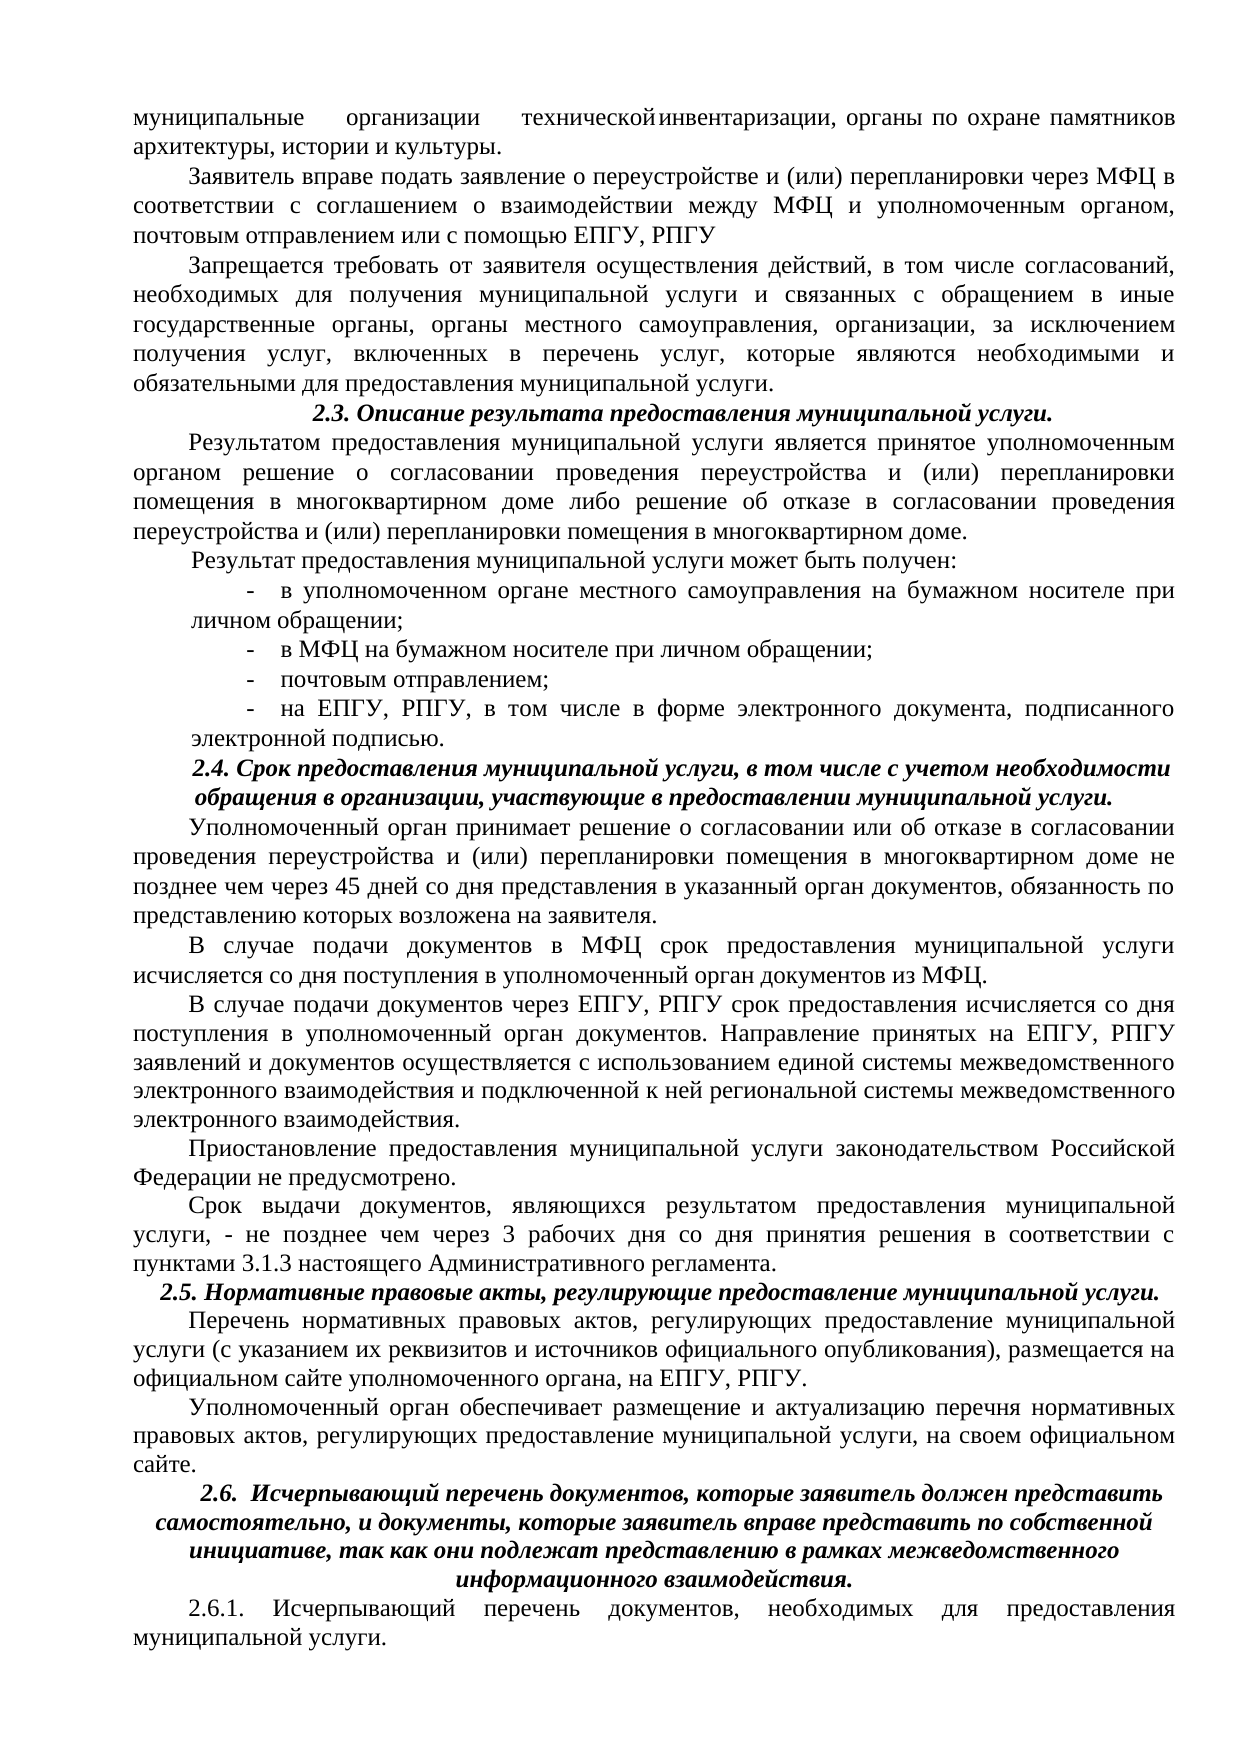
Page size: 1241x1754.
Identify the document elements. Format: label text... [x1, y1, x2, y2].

text 2.3. Описание результата предоставления муниципальной услуги. [191, 398, 1176, 426]
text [133, 102, 1176, 160]
text Результат предоставления муниципальной услуги может быть получен: [191, 546, 1176, 574]
text В случае подачи документов через ЕПГУ, РПГУ срок предоставления исчисляется со дня поступления в уполномоченный орган документов. Направление принятых на ЕПГУ, РПГУ заявлений и документов осуществляется с использованием единой системы межведомственного электронного взаимодействия и подключенной к ней региональной системы межведомственного электронного взаимодействия. [133, 989, 1176, 1133]
text В случае подачи документов в МФЦ срок предоставления муниципальной услуги исчисляется со дня поступления в уполномоченный орган документов из МФЦ. [133, 930, 1176, 988]
text Уполномоченный орган обеспечивает размещение и актуализацию перечня нормативных правовых актов, регулирующих предоставление муниципальной услуги, на своем официальном сайте. [133, 1392, 1176, 1478]
text 2.4. Срок предоставления муниципальной услуги, в том числе с учетом необходимости обращения в организации, участвующие в предоставлении муниципальной услуги. [133, 753, 1176, 811]
text 2.6.1. Исчерпывающий перечень документов, необходимых для предоставления муниципальной услуги. [133, 1593, 1176, 1651]
text Результатом предоставления муниципальной услуги является принятое уполномоченным органом решение о согласовании проведения переустройства и (или) перепланировки помещения в многоквартирном доме либо решение об отказе в согласовании проведения переустройства и (или) перепланировки помещения в многоквартирном доме. [133, 427, 1176, 545]
text 2.5. Нормативные правовые акты, регулирующие предоставление муниципальной услуги. [139, 1277, 1181, 1306]
list на ЕПГУ, РПГУ, в том числе в форме электронного документа, подписанного электронной подписью. [191, 693, 1176, 752]
text Запрещается требовать от заявителя осуществления действий, в том числе согласований, необходимых для получения муниципальной услуги и связанных с обращением в иные государственные органы, органы местного самоуправления, организации, за исключением получения услуг, включенных в перечень услуг, которые являются необходимыми и обязательными для предоставления муниципальной услуги. [133, 250, 1176, 397]
text Перечень нормативных правовых актов, регулирующих предоставление муниципальной услуги (с указанием их реквизитов и источников официального опубликования), размещается на официальном сайте уполномоченного органа, на ЕПГУ, РПГУ. [133, 1306, 1176, 1392]
text Уполномоченный орган принимает решение о согласовании или об отказе в согласовании проведения переустройства и (или) перепланировки помещения в многоквартирном доме не позднее чем через 45 дней со дня представления в указанный орган документов, обязанность по представлению которых возложена на заявителя. [133, 812, 1176, 929]
text Приостановление предоставления муниципальной услуги законодательством Российской Федерации не предусмотрено. [133, 1133, 1176, 1191]
list почтовым отправлением; [191, 664, 1176, 693]
list в уполномоченном органе местного самоуправления на бумажном носителе при личном обращении; [191, 575, 1176, 633]
text 2.6. Исчерпывающий перечень документов, которые заявитель должен представить самостоятельно, и документы, которые заявитель вправе представить по собственной инициативе, так как они подлежат представлению в рамках межведомственного информационного взаимодействия. [133, 1478, 1176, 1593]
list в МФЦ на бумажном носителе при личном обращении; [191, 634, 1176, 663]
text Срок выдачи документов, являющихся результатом предоставления муниципальной услуги, - не позднее чем через 3 рабочих дня со дня принятия решения в соответствии с пунктами 3.1.3 настоящего Административного регламента. [133, 1191, 1176, 1277]
text Заявитель вправе подать заявление о переустройстве и (или) перепланировки через МФЦ в соответствии с соглашением о взаимодействии между МФЦ и уполномоченным органом, почтовым отправлением или с помощью ЕПГУ, РПГУ [133, 161, 1176, 249]
